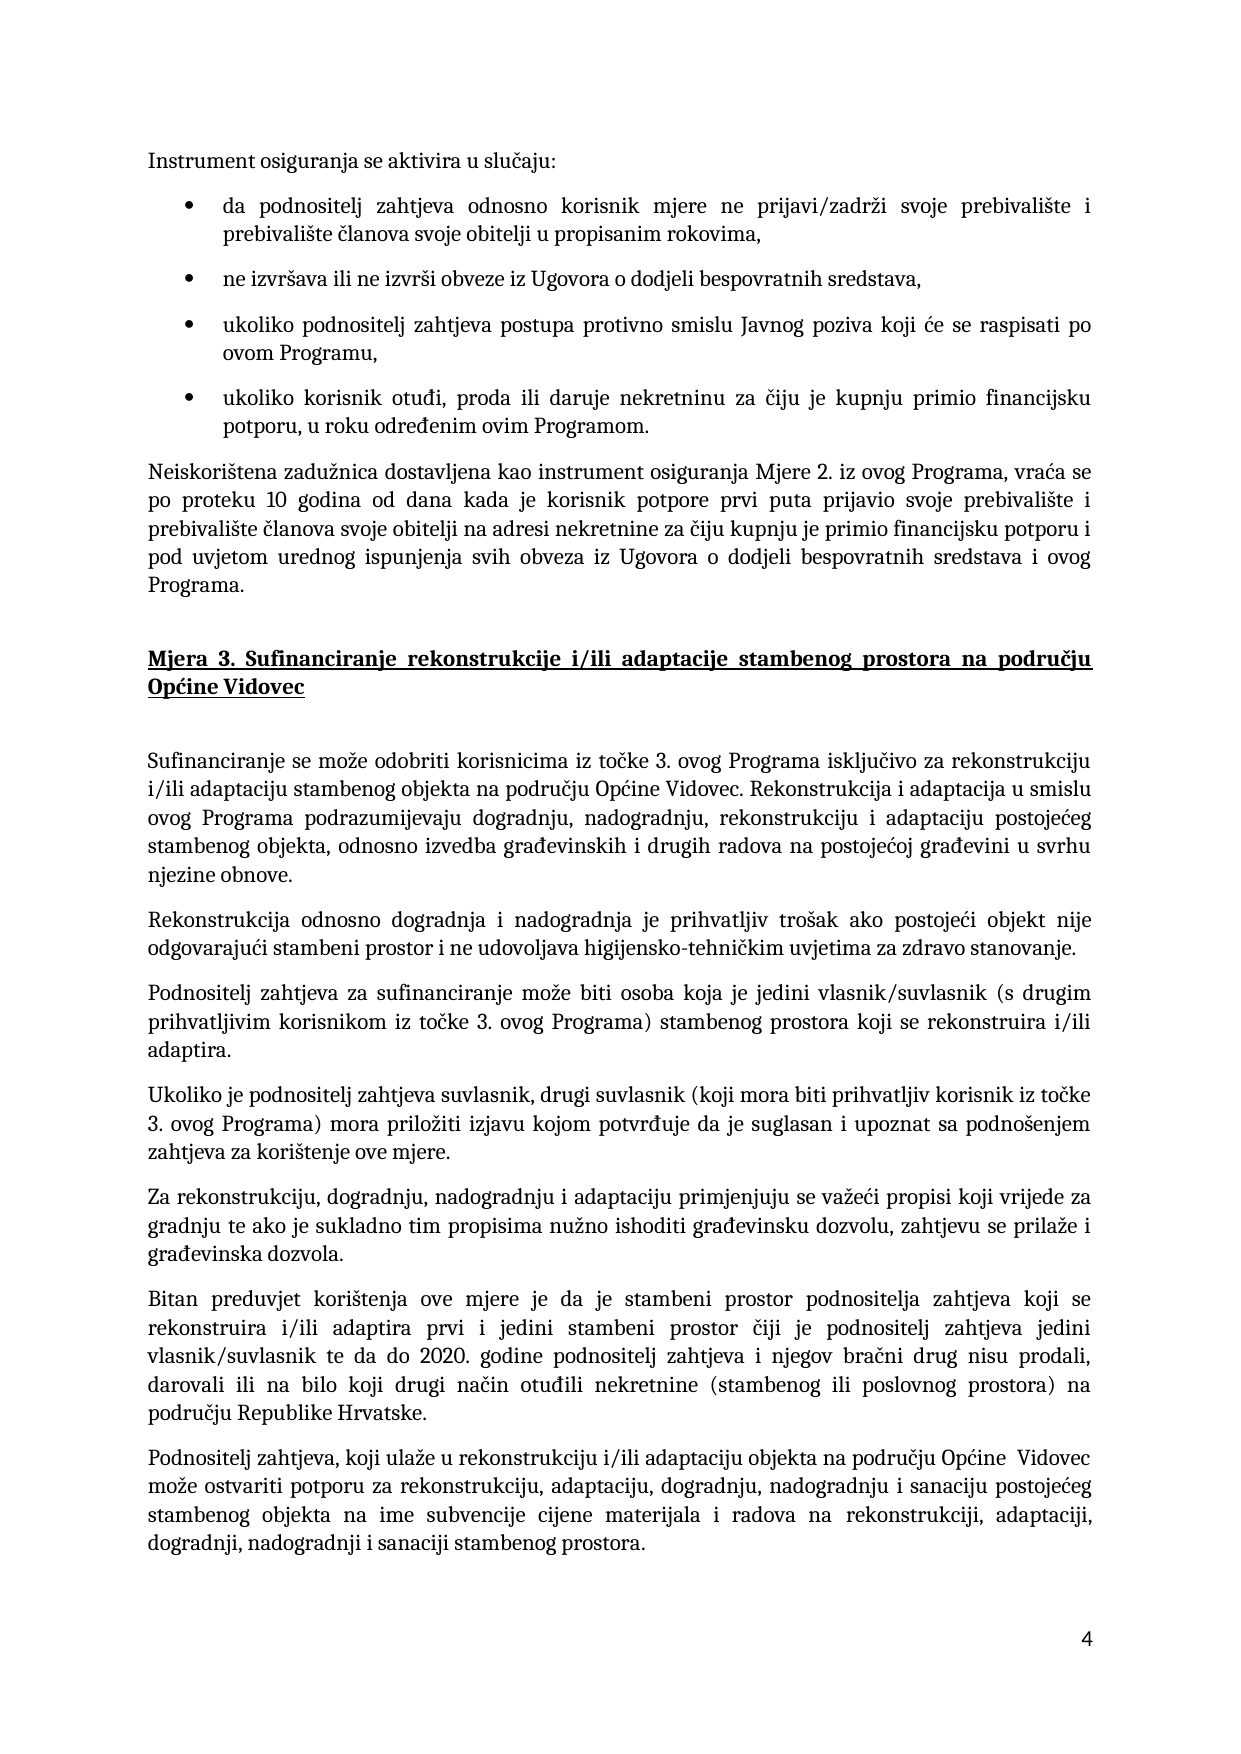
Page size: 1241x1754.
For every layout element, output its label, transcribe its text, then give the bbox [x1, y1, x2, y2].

text Mjera 3. Sufinanciranje rekonstrukcije i/ili adaptacije stambenog prostora na području Općine Vidovec [148, 670, 1093, 701]
text Sufinanciranje se može odobriti korisnicima iz točke 3. ovog Programa isključivo za rekonstrukciju i/ili adaptaciju stambenog objekta na području Općine Vidovec. Rekonstrukcija i adaptacija u smislu ovog Programa podrazumijevaju dogradnju, nadogradnju, rekonstrukciju i adaptaciju postojećeg stambenog objekta, odnosno izvedba građevinskih i drugih radova na postojećoj građevini u svrhu njezine obnove. [148, 748, 1093, 888]
list ukoliko korisnik otuđi, proda ili daruje nekretninu za čiju je kupnju primio financijsku potporu, u roku određenim ovim Programom. [185, 385, 1093, 440]
list da podnositelj zahtjeva odnosno korisnik mjere ne prijavi/zadrži svoje prebivalište i prebivalište članova svoje obitelji u propisanim rokovima, [185, 193, 1093, 247]
text Instrument osiguranja se aktivira u slučaju: [148, 148, 1093, 174]
text Neiskorištena zadužnica dostavljena kao instrument osiguranja Mjere 2. iz ovog Programa, vraća se po proteku 10 godina od dana kada je korisnik potpore prvi puta prijavio svoje prebivalište i prebivalište članova svoje obitelji na adresi nekretnine za čiju kupnju je primio financijsku potporu i pod uvjetom urednog ispunjenja svih obveza iz Ugovora o dodjeli bespovratnih sredstava i ovog Programa. [148, 458, 1093, 598]
text Za rekonstrukciju, dogradnju, nadogradnju i adaptaciju primjenjuju se važeći propisi koji vrijede za gradnju te ako je sukladno tim propisima nužno ishoditi građevinsku dozvolu, zahtjevu se prilaže i građevinska dozvola. [148, 1184, 1093, 1267]
text Ukoliko je podnositelj zahtjeva suvlasnik, drugi suvlasnik (koji mora biti prihvatljiv korisnik iz točke 3. ovog Programa) mora priložiti izjavu kojom potvrđuje da je suglasan i upoznat sa podnošenjem zahtjeva za korištenje ove mjere. [148, 1082, 1093, 1165]
list ne izvršava ili ne izvrši obveze iz Ugovora o dodjeli bespovratnih sredstava, [185, 266, 1093, 293]
list ukoliko podnositelj zahtjeva postupa protivno smislu Javnog poziva koji će se raspisati po ovom Programu, [185, 311, 1093, 366]
text Podnositelj zahtjeva za sufinanciranje može biti osoba koja je jedini vlasnik/suvlasnik (s drugim prihvatljivim korisnikom iz točke 3. ovog Programa) stambenog prostora koji se rekonstruira i/ili adaptira. [148, 980, 1093, 1063]
text Mjera 3. Sufinanciranje rekonstrukcije i/ili adaptacije stambenog prostora na području Općine Vidovec [148, 646, 1093, 668]
text Podnositelj zahtjeva, koji ulaže u rekonstrukciju i/ili adaptaciju objekta na području Općine Vidovec može ostvariti potporu za rekonstrukciju, adaptaciju, dogradnju, nadogradnju i sanaciju postojećeg stambenog objekta na ime subvencije cijene materijala i radova na rekonstrukciji, adaptaciji, dogradnji, nadogradnji i sanaciji stambenog prostora. [148, 1445, 1093, 1557]
text Bitan preduvjet korištenja ove mjere je da je stambeni prostor podnositelja zahtjeva koji se rekonstruira i/ili adaptira prvi i jedini stambeni prostor čiji je podnositelj zahtjeva jedini vlasnik/suvlasnik te da do 2020. godine podnositelj zahtjeva i njegov bračni drug nisu prodali, darovali ili na bilo koji drugi način otuđili nekretnine (stambenog ili poslovnog prostora) na području Republike Hrvatske. [148, 1286, 1093, 1426]
text Rekonstrukcija odnosno dogradnja i nadogradnja je prihvatljiv trošak ako postojeći objekt nije odgovarajući stambeni prostor i ne udovoljava higijensko-tehničkim uvjetima za zdravo stanovanje. [148, 907, 1093, 961]
